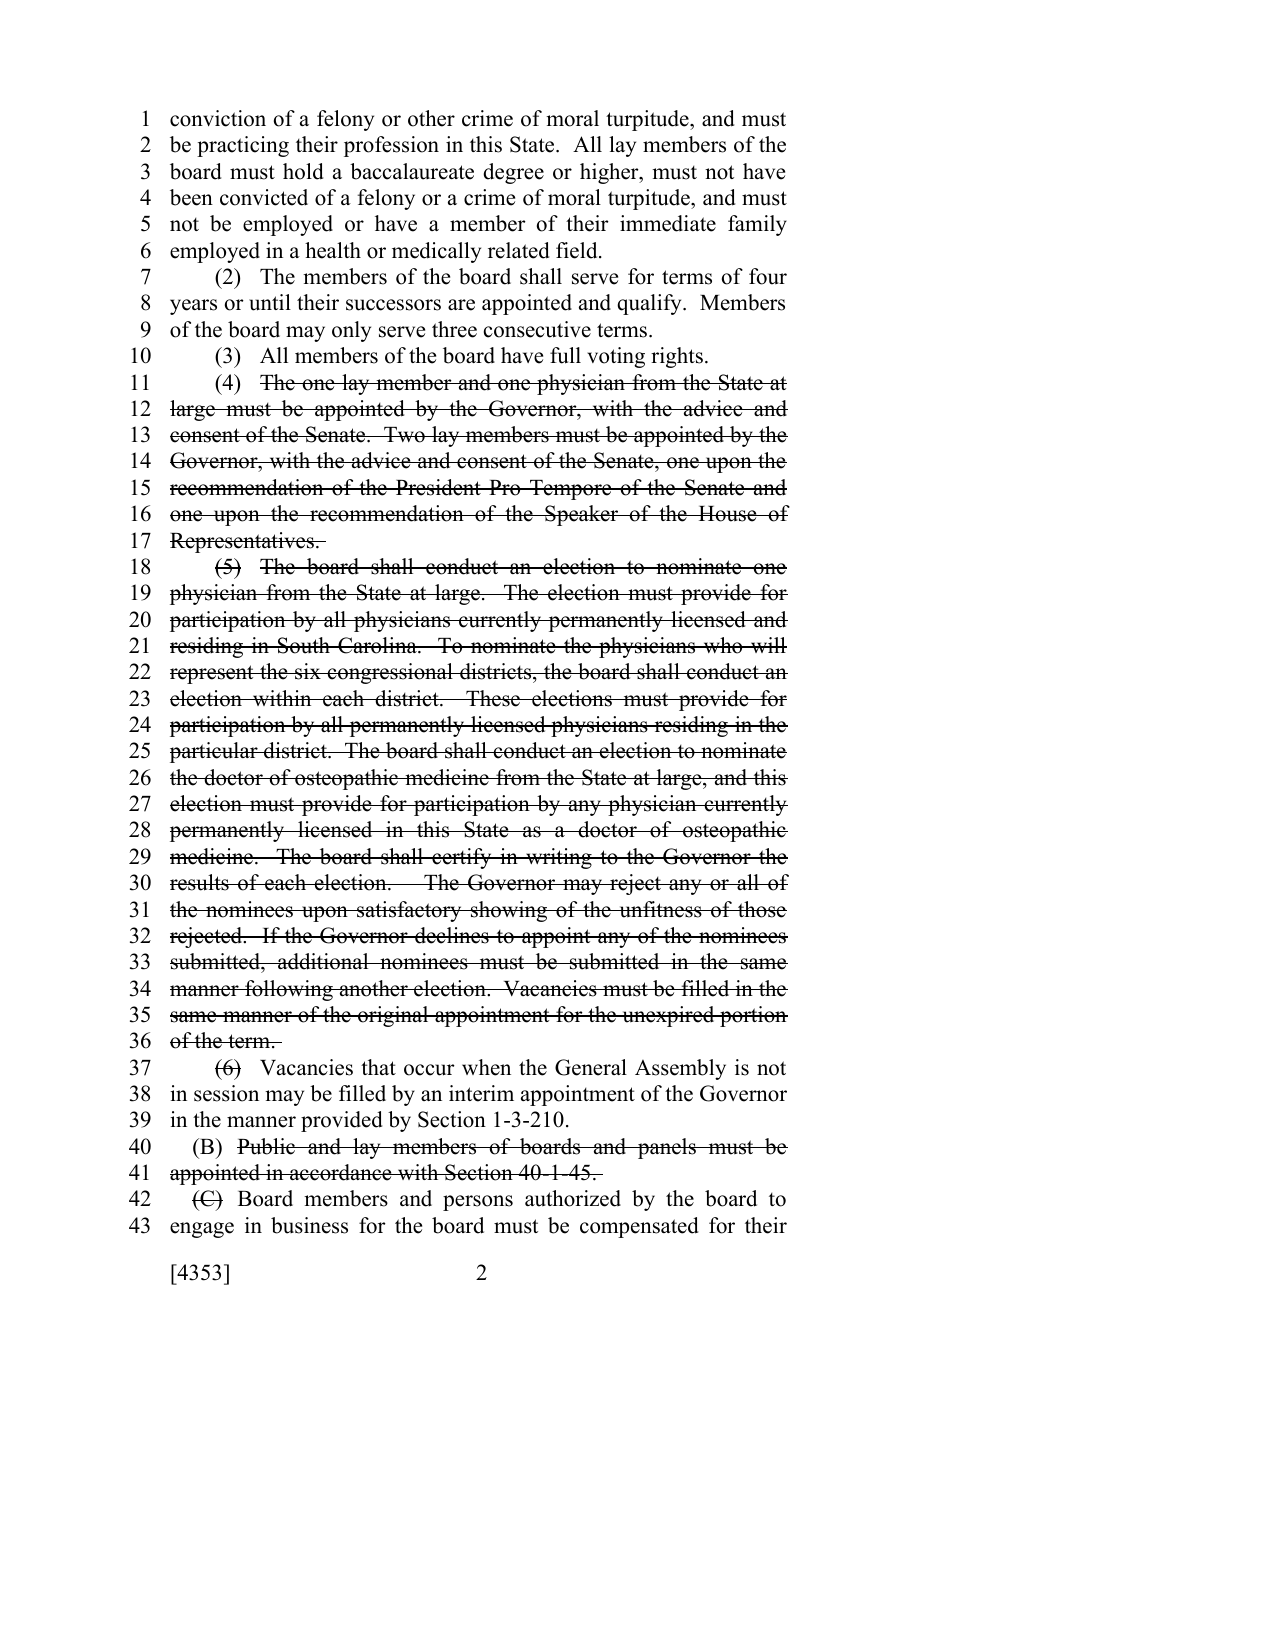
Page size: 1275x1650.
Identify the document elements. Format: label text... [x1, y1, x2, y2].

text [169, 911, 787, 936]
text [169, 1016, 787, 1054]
text (6) Vacancies that occur when the General Assembly is not in session may be filled by an interim appointment of the Governor in the manner provided by Section 1-3-210. [169, 1054, 787, 1133]
text (2) The members of the board shall serve for terms of four years or until their successors are appointed and qualify. Members of the board may only serve three consecutive terms. [169, 263, 787, 342]
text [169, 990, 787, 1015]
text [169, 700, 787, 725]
text (3) All members of the board have full voting rights. [169, 342, 787, 368]
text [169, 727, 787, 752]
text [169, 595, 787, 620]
text (B) Public and lay members of boards and panels must be appointed in accordance with Section 40-1-45. [169, 1133, 787, 1186]
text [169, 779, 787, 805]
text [169, 1186, 787, 1238]
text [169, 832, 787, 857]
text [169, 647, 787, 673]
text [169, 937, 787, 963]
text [169, 105, 787, 263]
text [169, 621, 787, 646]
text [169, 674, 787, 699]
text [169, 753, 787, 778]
text (4) The one lay member and one physician from the State at large must be appointed by the Governor, with the advice and consent of the Senate. Two lay members must be appointed by the Governor, with the advice and consent of the Senate, one upon the recommendation of the President Pro Tempore of the Senate and one upon the recommendation of the Speaker of the House of Representatives. [169, 368, 787, 409]
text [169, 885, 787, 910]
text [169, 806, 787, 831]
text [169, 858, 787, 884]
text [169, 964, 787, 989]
